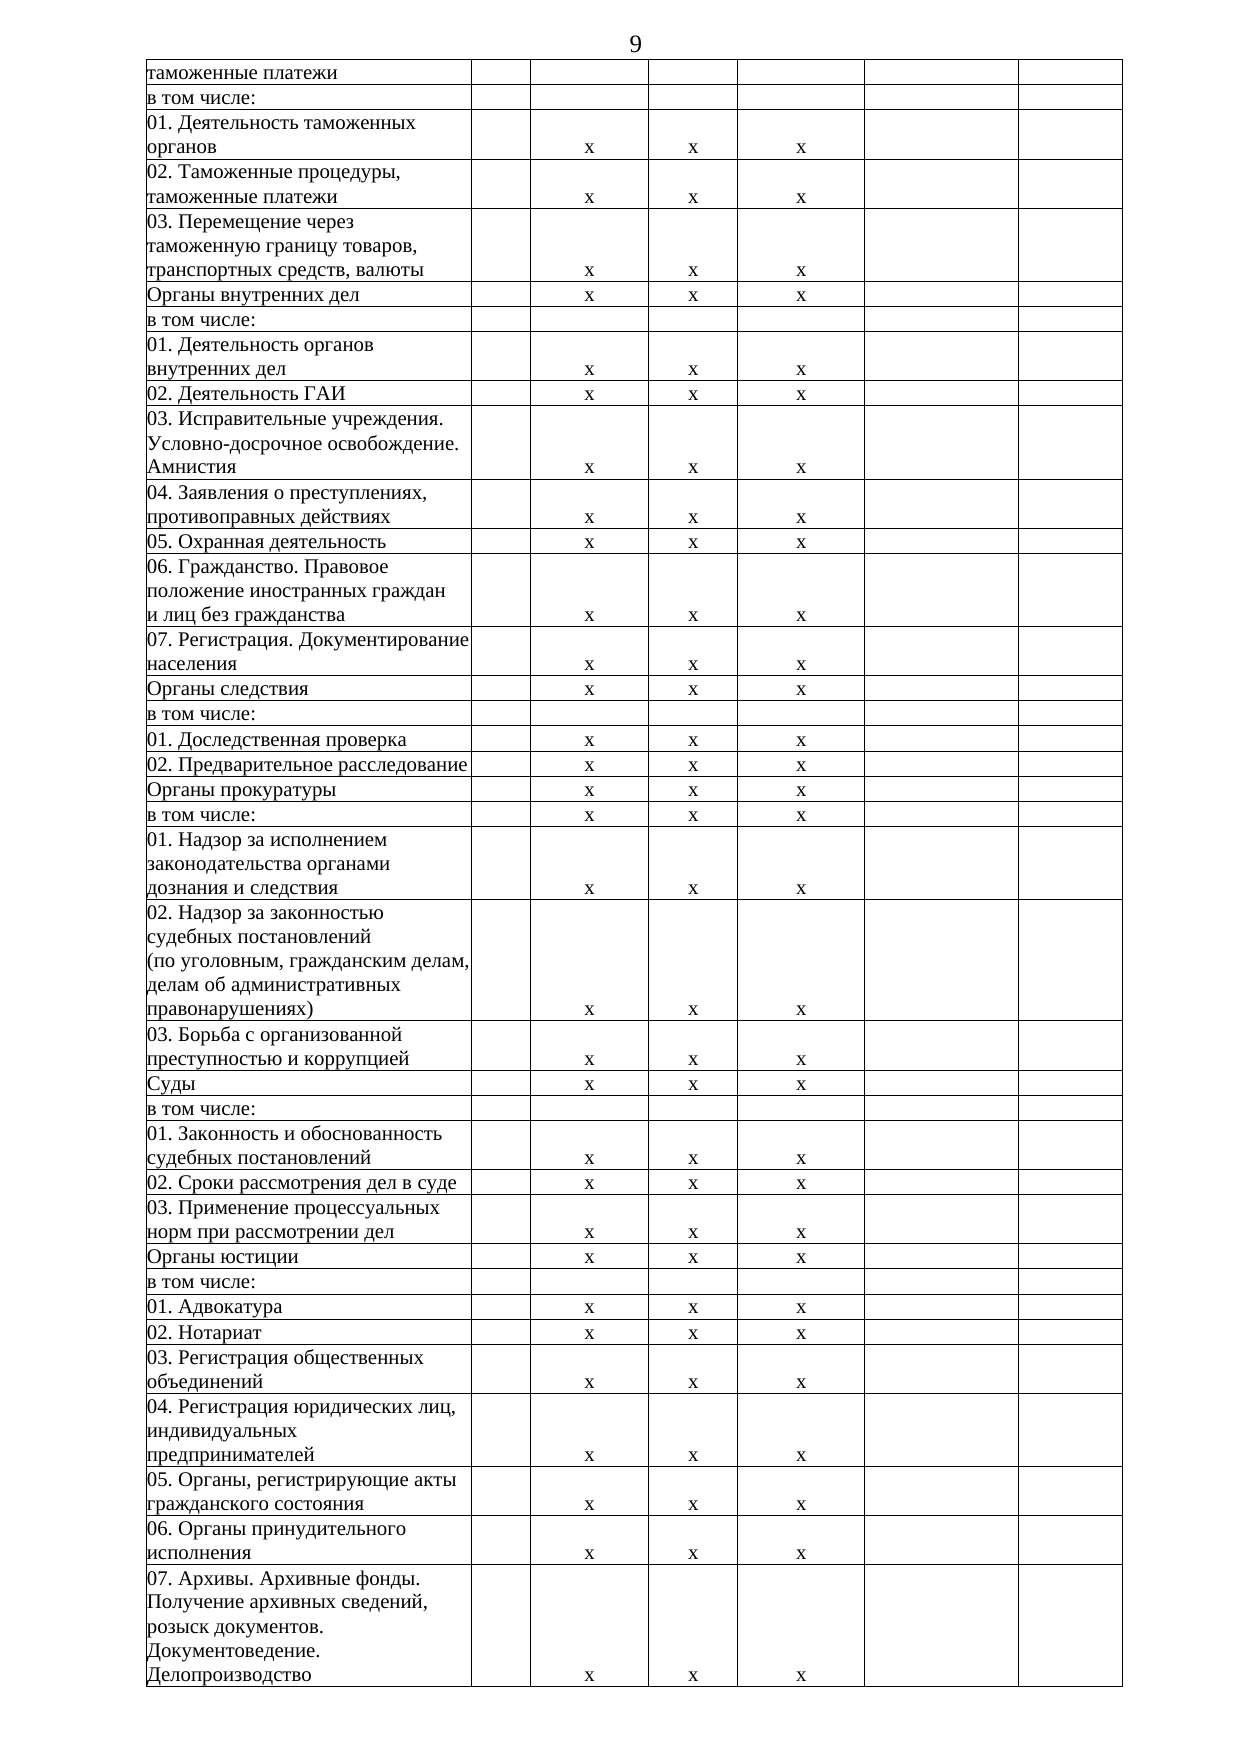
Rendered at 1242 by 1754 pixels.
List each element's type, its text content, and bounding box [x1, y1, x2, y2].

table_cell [147, 60, 471, 84]
table_cell [865, 307, 1018, 331]
table_cell х [738, 900, 864, 1020]
table_cell [472, 1021, 530, 1069]
table_cell х [738, 1071, 864, 1095]
table_cell [472, 332, 530, 380]
table_cell [1019, 701, 1122, 725]
table_cell [1019, 752, 1122, 776]
table_cell в том числе: [147, 1269, 471, 1293]
table_cell в том числе: [147, 802, 471, 826]
table_cell х [738, 332, 864, 380]
table_cell х [738, 554, 864, 626]
table_cell [649, 1096, 737, 1120]
table_cell 02. Таможенные процедуры, таможенные платежи [147, 160, 471, 208]
table_cell [865, 209, 1018, 281]
table_cell х [738, 802, 864, 826]
table_cell [649, 307, 737, 331]
table_cell [865, 529, 1018, 553]
table_cell 01. Деятельность органов внутренних дел [147, 332, 471, 380]
table_cell х [738, 209, 864, 281]
table_cell х [649, 1467, 737, 1515]
table_cell х [531, 1394, 648, 1466]
table_cell [1019, 1195, 1122, 1243]
table_cell [865, 1467, 1018, 1515]
table_cell х [531, 777, 648, 801]
table_cell [865, 1394, 1018, 1466]
table_cell х [738, 1516, 864, 1564]
table_cell [472, 777, 530, 801]
table_cell [865, 332, 1018, 380]
table_cell [738, 85, 864, 109]
table_cell [1019, 332, 1122, 380]
table_cell х [649, 554, 737, 626]
table_cell х [649, 406, 737, 478]
table_cell [865, 160, 1018, 208]
table_cell [531, 701, 648, 725]
table_cell 01. Деятельность таможенных органов [147, 110, 471, 158]
table_cell [865, 406, 1018, 478]
table_cell в том числе: [147, 701, 471, 725]
table_cell [1019, 627, 1122, 675]
table_cell [472, 160, 530, 208]
table_cell [649, 1269, 737, 1293]
table_cell х [649, 1121, 737, 1169]
table_cell [472, 802, 530, 826]
table_cell [1019, 110, 1122, 158]
table_cell 05. Охранная деятельность [147, 529, 471, 553]
table_cell 01. Адвокатура [147, 1295, 471, 1318]
table_cell х [531, 1467, 648, 1515]
table_cell [865, 1021, 1018, 1069]
table_cell [865, 676, 1018, 700]
table_cell 07. Регистрация. Документирование населения [147, 627, 471, 675]
table_cell х [531, 1195, 648, 1243]
table_cell х [649, 1320, 737, 1344]
table_cell [472, 627, 530, 675]
table_cell [1019, 1394, 1122, 1466]
table_cell [472, 1565, 530, 1686]
table_cell х [649, 1195, 737, 1243]
table_cell [472, 1467, 530, 1515]
table_cell [865, 627, 1018, 675]
table_cell х [738, 627, 864, 675]
table_cell х [531, 160, 648, 208]
table_cell [865, 1565, 1018, 1686]
table_cell х [649, 1516, 737, 1564]
table_cell х [649, 1565, 737, 1686]
table_cell [531, 307, 648, 331]
table_cell х [531, 1565, 648, 1686]
table_cell [1019, 1295, 1122, 1318]
table_cell [472, 1295, 530, 1318]
table_cell [865, 282, 1018, 306]
table_cell 03. Регистрация общественных объединений [147, 1345, 471, 1393]
table_cell [472, 827, 530, 899]
table_cell х [738, 752, 864, 776]
table_cell [1019, 802, 1122, 826]
table_cell [865, 85, 1018, 109]
table_cell [865, 1195, 1018, 1243]
table_cell х [531, 381, 648, 405]
table_cell [531, 85, 648, 109]
table_cell [472, 900, 530, 1020]
table_cell 03. Борьба с организованной преступностью и коррупцией [147, 1021, 471, 1069]
table_cell 02. Надзор за законностью судебных постановлений (по уголовным, гражданским делам, делам об административных правонарушениях) [147, 900, 471, 1020]
table_cell х [738, 1021, 864, 1069]
table_cell х [531, 802, 648, 826]
table_cell х [649, 726, 737, 751]
table_cell Органы юстиции [147, 1244, 471, 1268]
table_cell [472, 1345, 530, 1393]
table_cell х [738, 1295, 864, 1318]
table_cell 02. Деятельность ГАИ [147, 381, 471, 405]
table_cell [472, 752, 530, 776]
table_cell [1019, 60, 1122, 84]
table_cell х [531, 726, 648, 751]
table_cell х [738, 827, 864, 899]
table_cell х [649, 676, 737, 700]
table_cell [865, 1295, 1018, 1318]
table_cell [1019, 676, 1122, 700]
table_cell х [531, 1295, 648, 1318]
table_cell х [531, 1170, 648, 1194]
table_cell 03. Исправительные учреждения. Условно-досрочное освобождение. Амнистия [147, 406, 471, 478]
table_cell х [531, 209, 648, 281]
table_cell [472, 1244, 530, 1268]
table_cell [1019, 282, 1122, 306]
table_cell [865, 1071, 1018, 1095]
table_cell х [649, 480, 737, 528]
table_cell [472, 307, 530, 331]
table_cell [472, 1170, 530, 1194]
table_cell [1019, 900, 1122, 1020]
table_cell х [738, 110, 864, 158]
table_cell [865, 554, 1018, 626]
table_cell х [738, 480, 864, 528]
table_cell [472, 1195, 530, 1243]
table_cell [531, 1269, 648, 1293]
table_cell [472, 1071, 530, 1095]
table_cell х [738, 1121, 864, 1169]
table_cell х [738, 1244, 864, 1268]
table_cell х [531, 627, 648, 675]
table_cell х [649, 1345, 737, 1393]
table_cell х [531, 1021, 648, 1069]
table_cell [1019, 827, 1122, 899]
table_cell х [738, 381, 864, 405]
table_cell 04. Регистрация юридических лиц, индивидуальных предпринимателей [147, 1394, 471, 1466]
table_cell х [649, 110, 737, 158]
table_cell [472, 480, 530, 528]
table_cell [472, 1121, 530, 1169]
table_cell [472, 726, 530, 751]
table_cell х [738, 406, 864, 478]
table_cell [649, 701, 737, 725]
table_cell х [649, 777, 737, 801]
table_cell х [531, 110, 648, 158]
table_cell [472, 381, 530, 405]
table_cell х [649, 1244, 737, 1268]
table_cell [472, 85, 530, 109]
table_cell [1019, 1096, 1122, 1120]
table_cell 03. Применение процессуальных норм при рассмотрении дел [147, 1195, 471, 1243]
table_cell х [738, 1467, 864, 1515]
table_cell х [649, 160, 737, 208]
table_cell [1019, 307, 1122, 331]
table_cell в том числе: [147, 307, 471, 331]
table_cell х [531, 406, 648, 478]
table_cell [1019, 1121, 1122, 1169]
table_cell [865, 110, 1018, 158]
table_cell х [531, 1121, 648, 1169]
table_cell [472, 554, 530, 626]
table_cell [1019, 1071, 1122, 1095]
table_cell х [531, 1345, 648, 1393]
table_cell [1019, 406, 1122, 478]
table_cell [1019, 1021, 1122, 1069]
table_cell [472, 529, 530, 553]
table_cell х [738, 282, 864, 306]
table_cell х [649, 627, 737, 675]
table_cell [472, 676, 530, 700]
table_cell [865, 726, 1018, 751]
table_cell х [738, 1345, 864, 1393]
table_cell [1019, 777, 1122, 801]
table_cell [865, 1269, 1018, 1293]
table_cell х [738, 1195, 864, 1243]
table_cell х [649, 827, 737, 899]
table_cell х [531, 282, 648, 306]
table_cell 06. Гражданство. Правовое положение иностранных граждан и лиц без гражданства [147, 554, 471, 626]
table_cell [1019, 1516, 1122, 1564]
table_cell в том числе: [147, 1096, 471, 1120]
table_cell [1019, 1269, 1122, 1293]
table_cell [1019, 1244, 1122, 1268]
table_cell [865, 1320, 1018, 1344]
table_cell [1019, 160, 1122, 208]
table_cell х [649, 60, 737, 84]
table_cell х [738, 60, 864, 84]
table_cell [865, 777, 1018, 801]
table_cell [865, 1170, 1018, 1194]
table_cell [865, 802, 1018, 826]
table_cell [738, 307, 864, 331]
table_cell х [531, 1320, 648, 1344]
table_cell х [531, 60, 648, 84]
table_cell [531, 1096, 648, 1120]
table_cell х [649, 209, 737, 281]
table_cell [472, 701, 530, 725]
table_cell х [531, 900, 648, 1020]
table_cell [1019, 85, 1122, 109]
table_cell х [649, 282, 737, 306]
table_cell [865, 1121, 1018, 1169]
table_cell х [649, 332, 737, 380]
table_cell [1019, 1345, 1122, 1393]
table_cell [472, 1516, 530, 1564]
table_cell [1019, 554, 1122, 626]
table_cell [738, 1269, 864, 1293]
table_cell [472, 1394, 530, 1466]
table_cell 03. Перемещение через таможенную границу товаров, транспортных средств, валюты [147, 209, 471, 281]
table_cell [865, 60, 1018, 84]
table_cell 02. Нотариат [147, 1320, 471, 1344]
table_cell 05. Органы, регистрирующие акты гражданского состояния [147, 1467, 471, 1515]
table_cell [738, 701, 864, 725]
table_cell [472, 1269, 530, 1293]
table_cell 01. Законность и обоснованность судебных постановлений [147, 1121, 471, 1169]
table_cell [472, 110, 530, 158]
table_cell 01. Надзор за исполнением законодательства органами дознания и следствия [147, 827, 471, 899]
table_cell 02. Предварительное расследование [147, 752, 471, 776]
table_cell [1019, 529, 1122, 553]
table_cell х [649, 1170, 737, 1194]
table_cell х [531, 554, 648, 626]
table_cell х [649, 802, 737, 826]
table_cell [1019, 381, 1122, 405]
table_cell [1019, 480, 1122, 528]
table_cell х [649, 1394, 737, 1466]
table_cell х [531, 752, 648, 776]
table_cell [865, 1244, 1018, 1268]
table_cell 07. Архивы. Архивные фонды. Получение архивных сведений, розыск документов. Документоведение. Делопроизводство [147, 1565, 471, 1686]
table_cell [865, 480, 1018, 528]
table_cell х [649, 1021, 737, 1069]
table_cell х [649, 381, 737, 405]
table_cell [472, 209, 530, 281]
table_cell х [531, 1071, 648, 1095]
table_cell [865, 701, 1018, 725]
table_cell х [738, 1320, 864, 1344]
table_cell х [649, 1295, 737, 1318]
table_cell 04. Заявления о преступлениях, противоправных действиях [147, 480, 471, 528]
table_cell [865, 1516, 1018, 1564]
table_cell 02. Сроки рассмотрения дел в суде [147, 1170, 471, 1194]
table_cell [472, 60, 530, 84]
table_cell [1019, 1320, 1122, 1344]
table_cell х [738, 726, 864, 751]
table_cell Органы прокуратуры [147, 777, 471, 801]
table_cell х [531, 827, 648, 899]
table_cell Суды [147, 1071, 471, 1095]
table_cell х [738, 160, 864, 208]
table_cell х [738, 1394, 864, 1466]
table_cell [472, 1096, 530, 1120]
table_cell [1019, 1170, 1122, 1194]
table_cell [865, 900, 1018, 1020]
table_cell х [531, 676, 648, 700]
table_cell [865, 752, 1018, 776]
table_cell х [531, 529, 648, 553]
table_cell Органы следствия [147, 676, 471, 700]
table_cell [1019, 1565, 1122, 1686]
table_cell х [531, 480, 648, 528]
table_cell [865, 1096, 1018, 1120]
table_cell [472, 406, 530, 478]
table_cell 06. Органы принудительного исполнения [147, 1516, 471, 1564]
table_cell [472, 1320, 530, 1344]
table_cell х [649, 1071, 737, 1095]
table_cell х [738, 1170, 864, 1194]
table_cell [865, 1345, 1018, 1393]
table_cell [1019, 726, 1122, 751]
table_cell х [649, 900, 737, 1020]
table_cell х [738, 676, 864, 700]
table_cell [1019, 1467, 1122, 1515]
table_cell [738, 1096, 864, 1120]
table_cell Органы внутренних дел [147, 282, 471, 306]
table_cell [865, 381, 1018, 405]
table_cell х [649, 529, 737, 553]
table_cell х [531, 1516, 648, 1564]
table_cell [472, 282, 530, 306]
table_cell [1019, 209, 1122, 281]
table_cell х [738, 777, 864, 801]
table_cell х [531, 1244, 648, 1268]
table_cell в том числе: [147, 85, 471, 109]
table_cell [865, 827, 1018, 899]
table_cell 01. Доследственная проверка [147, 726, 471, 751]
table_cell х [738, 1565, 864, 1686]
table_cell х [649, 752, 737, 776]
table_cell [649, 85, 737, 109]
table_cell х [738, 529, 864, 553]
table_cell х [531, 332, 648, 380]
